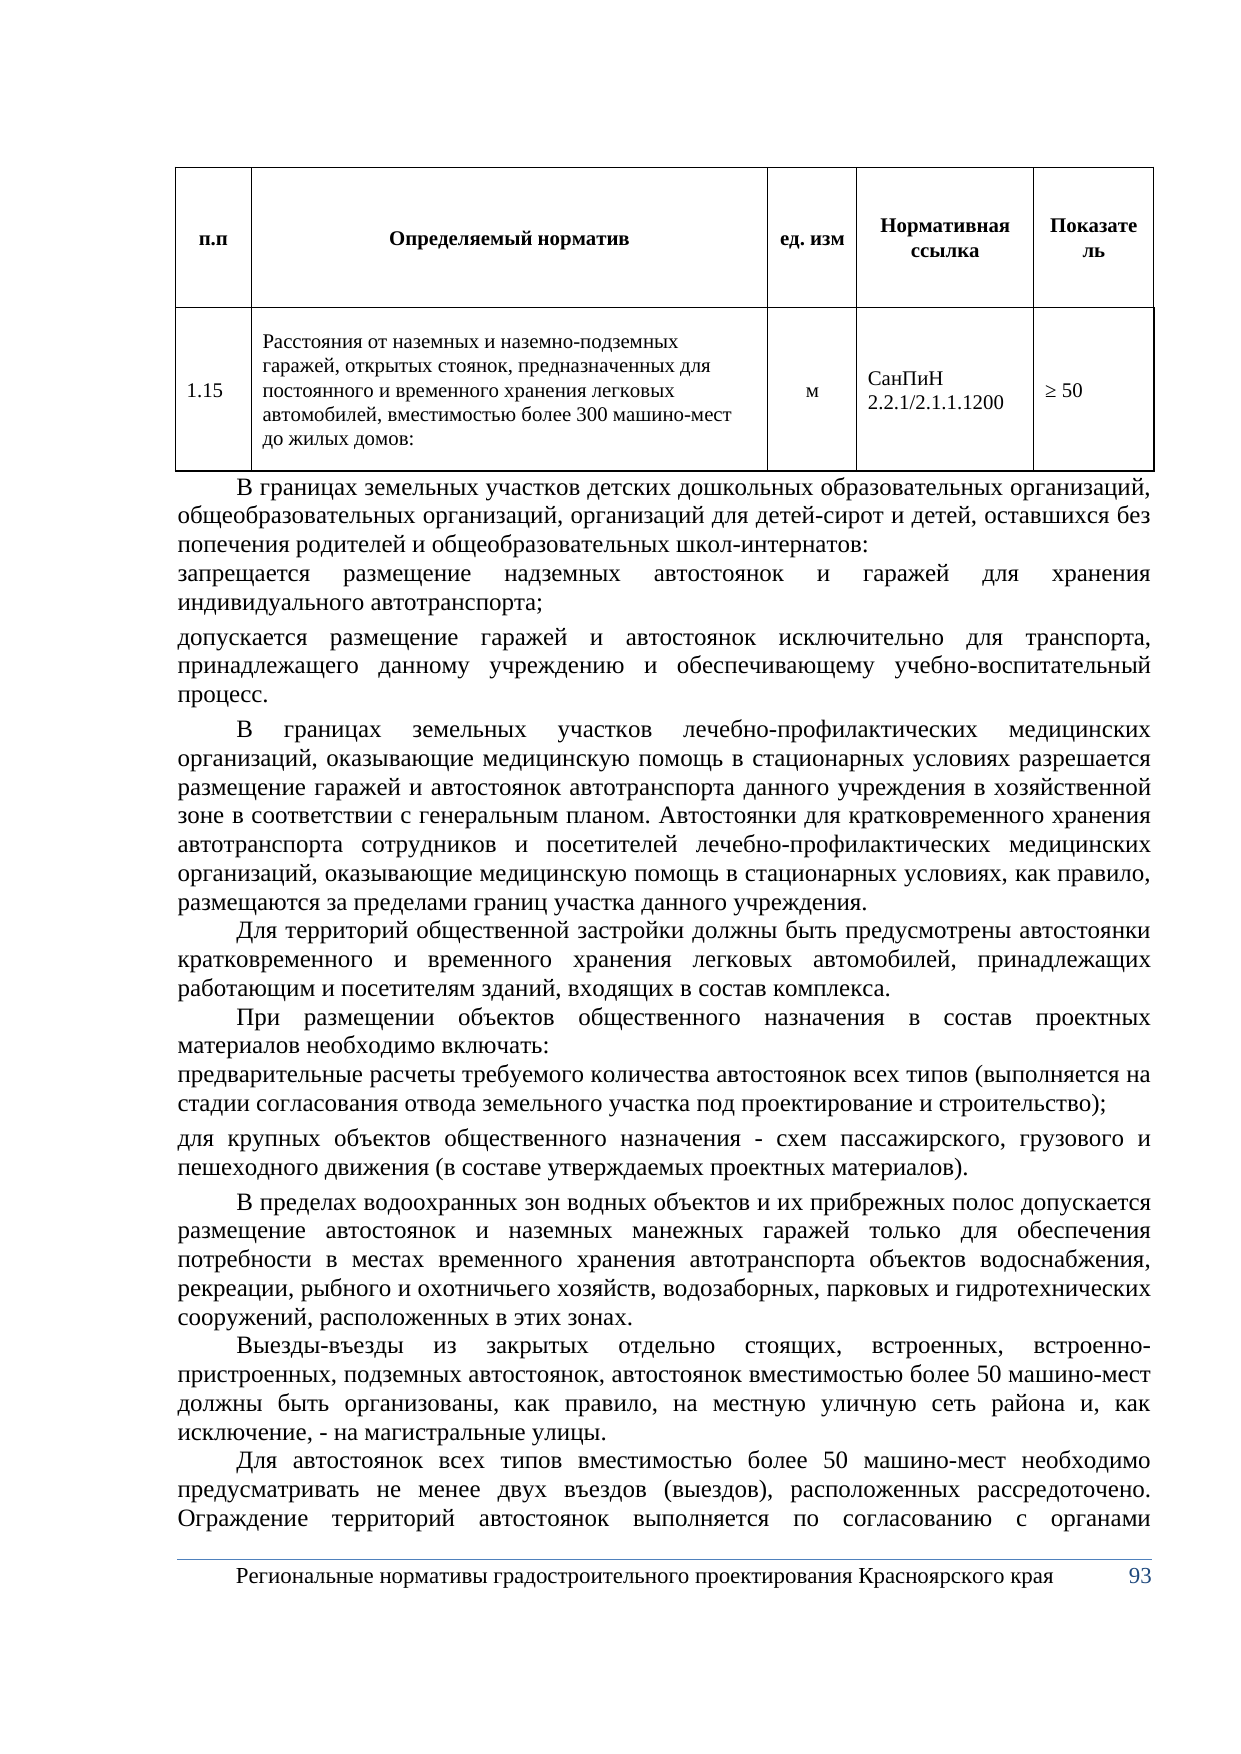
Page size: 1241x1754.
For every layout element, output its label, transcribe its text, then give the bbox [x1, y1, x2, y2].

text В границах земельных участков лечебно-профилактических медицинских организаций, оказывающие медицинскую помощь в стационарных условиях разрешается размещение гаражей и автостоянок автотранспорта данного учреждения в хозяйственной зоне в соответствии с генеральным планом. Автостоянки для кратковременного хранения автотранспорта сотрудников и посетителей лечебно-профилактических медицинских организаций, оказывающие медицинскую помощь в стационарных условиях, как правило, размещаются за пределами границ участка данного учреждения. [177, 714, 1152, 916]
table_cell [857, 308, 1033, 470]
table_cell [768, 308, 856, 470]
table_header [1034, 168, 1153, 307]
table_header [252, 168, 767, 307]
text При размещении объектов общественного назначения в состав проектных материалов необходимо включать: [177, 1002, 1152, 1059]
text допускается размещение гаражей и автостоянок исключительно для транспорта, принадлежащего данному учреждению и обеспечивающему учебно-воспитательный процесс. [177, 622, 1152, 708]
text для крупных объектов общественного назначения - схем пассажирского, грузового и пешеходного движения (в составе утверждаемых проектных материалов). [177, 1123, 1152, 1181]
text В границах земельных участков детских дошкольных образовательных организаций, общеобразовательных организаций, организаций для детей-сирот и детей, оставшихся без попечения родителей и общеобразовательных школ-интернатов: [177, 472, 1152, 558]
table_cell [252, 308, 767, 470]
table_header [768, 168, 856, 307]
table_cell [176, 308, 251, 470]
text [177, 1446, 1152, 1532]
text Для территорий общественной застройки должны быть предусмотрены автостоянки кратковременного и временного хранения легковых автомобилей, принадлежащих работающим и посетителям зданий, входящих в состав комплекса. [177, 916, 1152, 1002]
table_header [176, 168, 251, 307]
text запрещается размещение надземных автостоянок и гаражей для хранения индивидуального автотранспорта; [177, 558, 1152, 616]
text предварительные расчеты требуемого количества автостоянок всех типов (выполняется на стадии согласования отвода земельного участка под проектирование и строительство); [177, 1059, 1152, 1117]
text В пределах водоохранных зон водных объектов и их прибрежных полос допускается размещение автостоянок и наземных манежных гаражей только для обеспечения потребности в местах временного хранения автотранспорта объектов водоснабжения, рекреации, рыбного и охотничьего хозяйств, водозаборных, парковых и гидротехнических сооружений, расположенных в этих зонах. [177, 1187, 1152, 1331]
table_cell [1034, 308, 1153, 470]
text Выезды-въезды из закрытых отдельно стоящих, встроенных, встроенно-пристроенных, подземных автостоянок, автостоянок вместимостью более 50 машино-мест должны быть организованы, как правило, на местную уличную сеть района и, как исключение, - на магистральные улицы. [177, 1331, 1152, 1446]
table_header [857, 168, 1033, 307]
